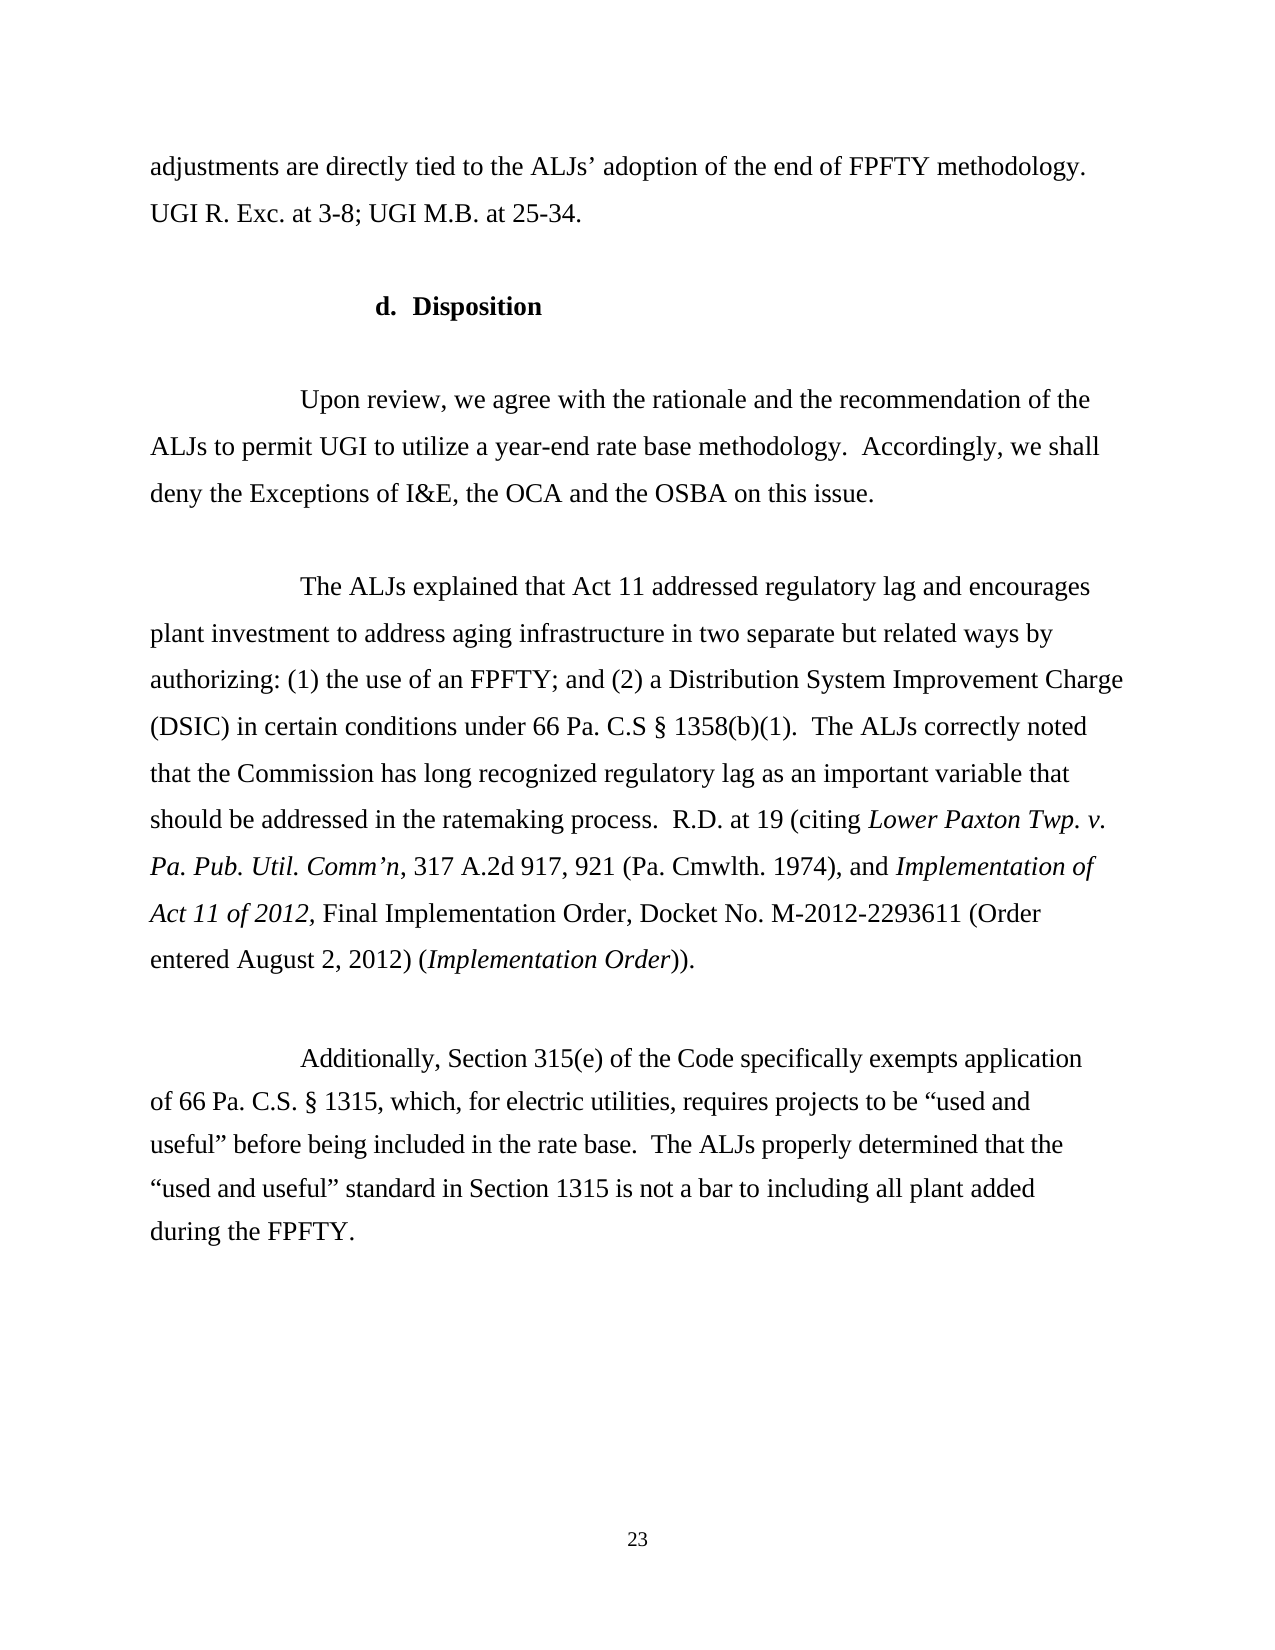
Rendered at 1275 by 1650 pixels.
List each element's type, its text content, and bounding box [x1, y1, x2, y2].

list Upon review, we agree with the rationale and the recommendation of the ALJs to permit UGI to utilize a year-end rate base methodology. Accordingly, we shall deny the Exceptions of I&E, the OCA and the OSBA on this issue. [150, 383, 1125, 508]
list The ALJs explained that Act 11 addressed regulatory lag and encourages plant investment to address aging infrastructure in two separate but related ways by authorizing: (1) the use of an FPFTY; and (2) a Distribution System Improvement Charge (DSIC) in certain conditions under 66 Pa. C.S § 1358(b)(1). The ALJs correctly noted that the Commission has long recognized regulatory lag as an important variable that should be addressed in the ratemaking process. R.D. at 19 (citing Lower Paxton Twp. v. Pa. Pub. Util. Comm’n, 317 A.2d 917, 921 (Pa. Cmwlth. 1974), and Implementation of Act 11 of 2012, Final Implementation Order, Docket No. M-2012-2293611 (Order entered August 2, 2012) (Implementation Order)). [150, 570, 1125, 974]
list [150, 150, 1125, 228]
list Disposition [375, 290, 1125, 321]
text Additionally, Section 315(e) of the Code specifically exempts application of 66 Pa. C.S. § 1315, which, for electric utilities, requires projects to be “used and useful” before being included in the rate base. The ALJs properly determined that the “used and useful” standard in Section 1315 is not a bar to including all plant added during the FPFTY. [150, 1033, 1095, 1249]
